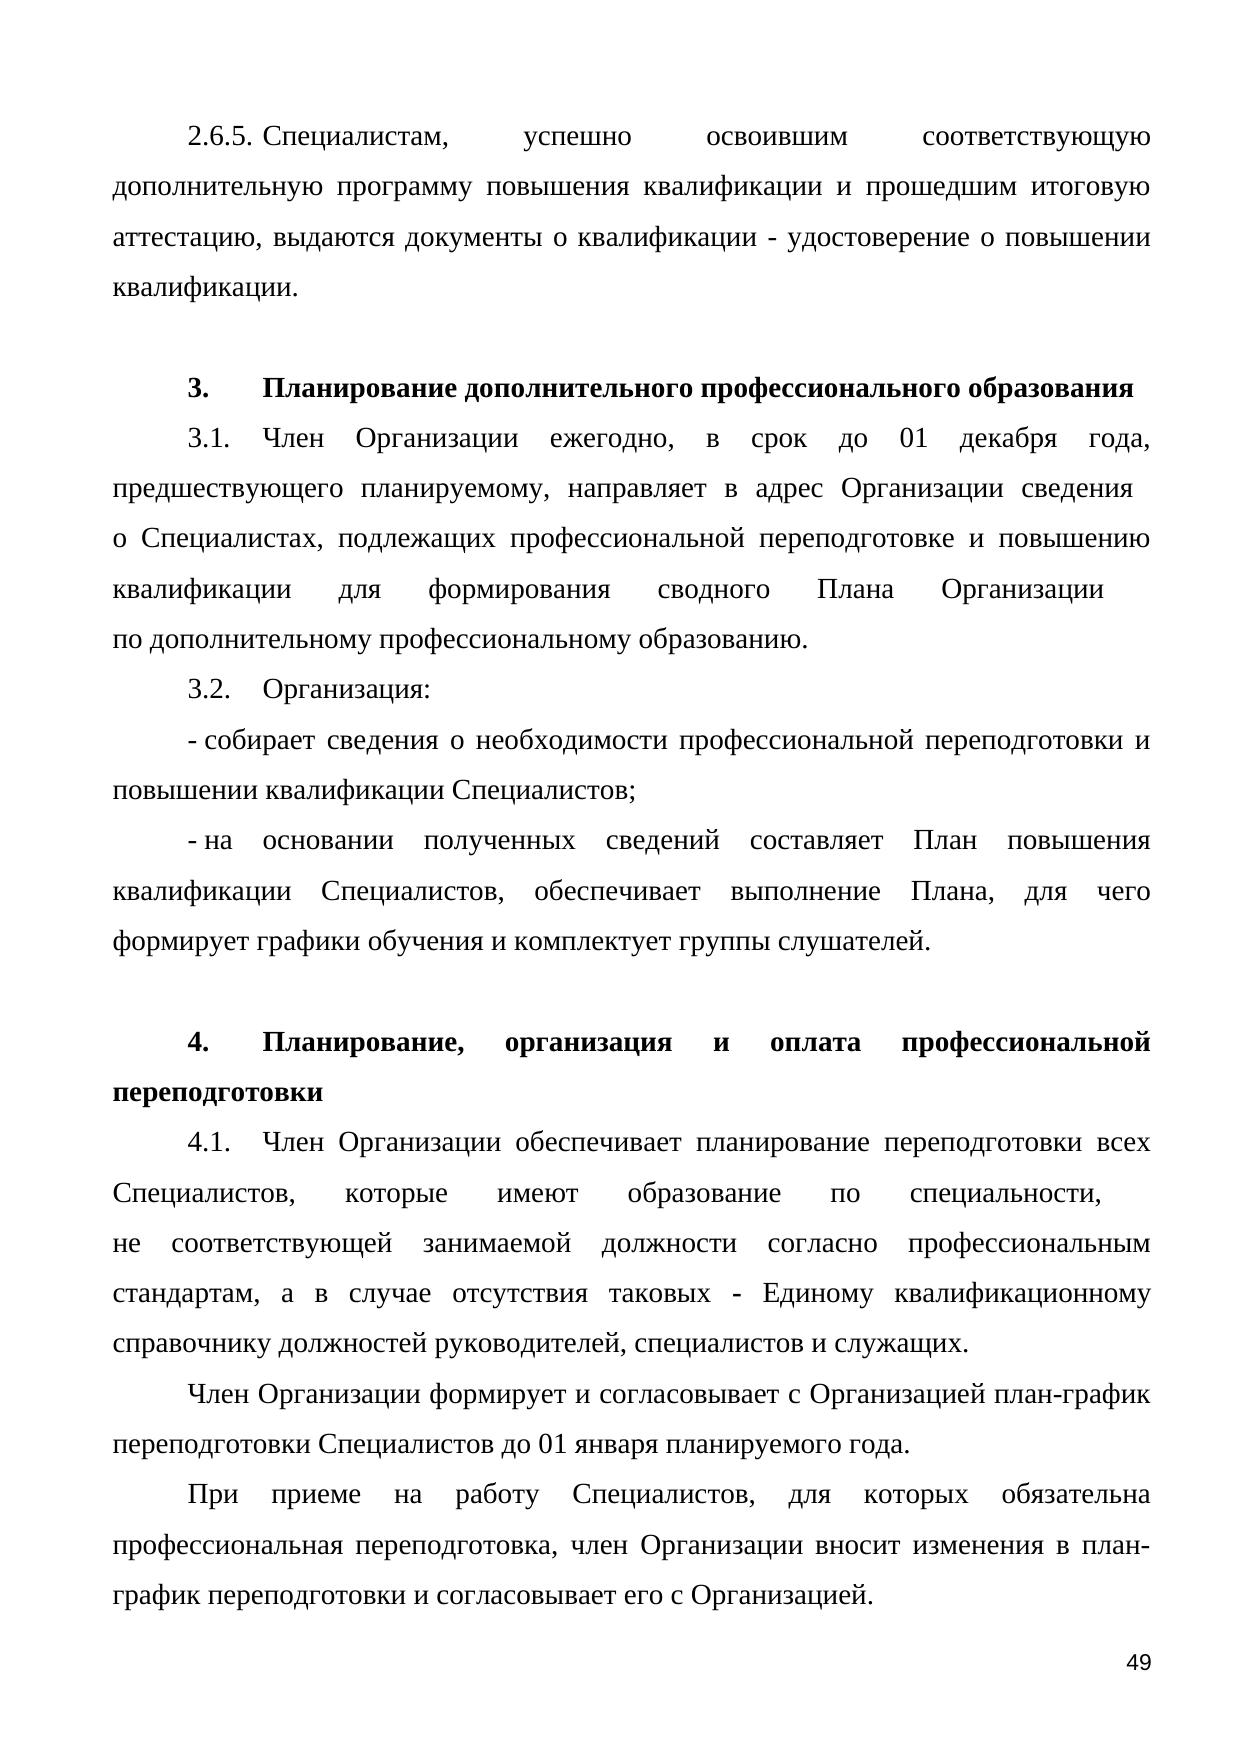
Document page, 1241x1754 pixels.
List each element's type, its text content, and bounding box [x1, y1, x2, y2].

text 3.2. Организация: [112, 672, 1152, 705]
list Планирование, организация и оплата профессиональной переподготовки [112, 1024, 1152, 1108]
text При приеме на работу Специалистов, для которых обязательна профессиональная переподготовка, член Организации вносит изменения в план-график переподготовки и согласовывает его с Организацией. [112, 1477, 1152, 1611]
text - собирает сведения о необходимости профессиональной переподготовки и повышении квалификации Специалистов; [112, 722, 1152, 806]
text 2.6.5. Специалистам, успешно освоившим соответствующую дополнительную программу повышения квалификации и прошедшим итоговую аттестацию, выдаются документы о квалификации - удостоверение о повышении квалификации. [112, 118, 1152, 303]
text Член Организации формирует и согласовывает с Организацией план-график переподготовки Специалистов до 01 января планируемого года. [112, 1376, 1152, 1460]
text 3.1. Член Организации ежегодно, в срок до 01 декабря года, предшествующего планируемому, направляет в адрес Организации сведения о Специалистах, подлежащих профессиональной переподготовке и повышению квалификации для формирования сводного Плана Организации по дополнительному профессиональному образованию. [112, 420, 1152, 655]
text 4.1. Член Организации обеспечивает планирование переподготовки всех Специалистов, которые имеют образование по специальности, не соответствующей занимаемой должности согласно профессиональным стандартам, а в случае отсутствия таковых - Единому квалификационному справочнику должностей руководителей, специалистов и служащих. [112, 1124, 1152, 1359]
text - на основании полученных сведений составляет План повышения квалификации Специалистов, обеспечивает выполнение Плана, для чего формирует графики обучения и комплектует группы слушателей. [112, 822, 1152, 957]
list Планирование дополнительного профессионального образования [112, 370, 1152, 403]
